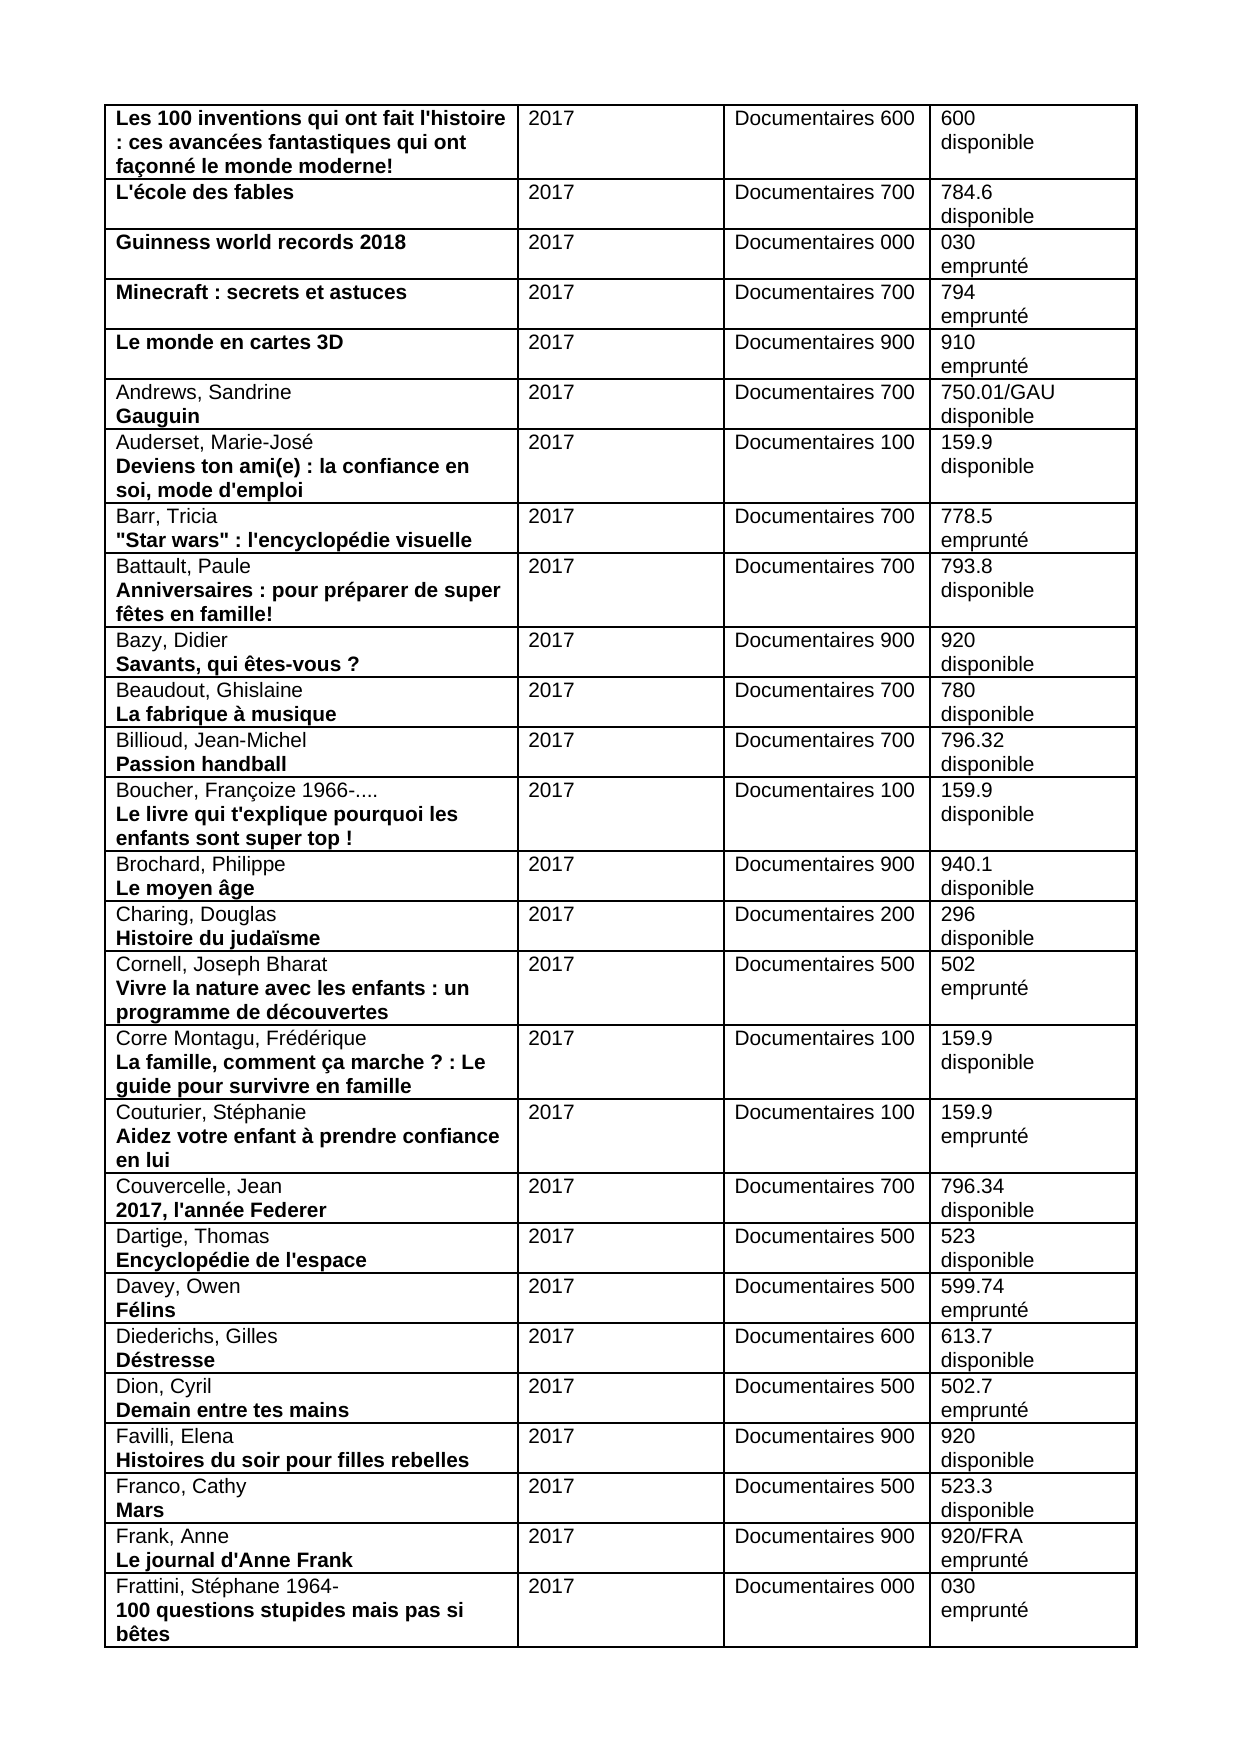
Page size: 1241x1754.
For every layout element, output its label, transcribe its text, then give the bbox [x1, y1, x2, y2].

table_cell Documentaires 900 [725, 1424, 929, 1472]
table_cell 2017 [519, 1524, 723, 1572]
table_cell Guinness world records 2018 [106, 230, 517, 278]
table_cell Couvercelle, Jean 2017, l'année Federer [106, 1174, 517, 1222]
table_cell Diederichs, Gilles Déstresse [106, 1324, 517, 1372]
table_cell Battault, Paule Anniversaires : pour préparer de super fêtes en famille! [106, 554, 517, 626]
table_cell 2017 [519, 330, 723, 378]
table_cell 2017 [519, 1374, 723, 1422]
table_cell 750.01/GAU disponible [931, 380, 1135, 428]
table_cell Documentaires 500 [725, 1374, 929, 1422]
table_cell Documentaires 000 [725, 230, 929, 278]
table_cell Les 100 inventions qui ont fait l'histoire : ces avancées fantastiques qui ont façonné le monde moderne! [106, 106, 517, 178]
table_cell 794 emprunté [931, 280, 1135, 328]
table_cell 2017 [519, 1100, 723, 1172]
table_cell Documentaires 700 [725, 728, 929, 776]
table_cell 910 emprunté [931, 330, 1135, 378]
table_cell Documentaires 700 [725, 1174, 929, 1222]
table_cell Documentaires 000 [725, 1574, 929, 1646]
table_cell 2017 [519, 180, 723, 228]
table_cell Documentaires 700 [725, 280, 929, 328]
table_cell 523.3 disponible [931, 1474, 1135, 1522]
table_cell 796.34 disponible [931, 1174, 1135, 1222]
table_cell 523 disponible [931, 1224, 1135, 1272]
table_cell Documentaires 100 [725, 778, 929, 850]
table_cell Documentaires 900 [725, 628, 929, 676]
table_cell Documentaires 900 [725, 1524, 929, 1572]
table_cell 2017 [519, 280, 723, 328]
table_cell 780 disponible [931, 678, 1135, 726]
table_cell 2017 [519, 554, 723, 626]
table_cell Documentaires 700 [725, 380, 929, 428]
table_cell 2017 [519, 678, 723, 726]
table_cell Couturier, Stéphanie Aidez votre enfant à prendre confiance en lui [106, 1100, 517, 1172]
table_cell 159.9 disponible [931, 778, 1135, 850]
table_cell Cornell, Joseph Bharat Vivre la nature avec les enfants : un programme de découvertes [106, 952, 517, 1024]
table_cell Barr, Tricia "Star wars" : l'encyclopédie visuelle [106, 504, 517, 552]
table_cell 2017 [519, 952, 723, 1024]
table_cell 796.32 disponible [931, 728, 1135, 776]
table_cell Documentaires 100 [725, 430, 929, 502]
table_cell 2017 [519, 728, 723, 776]
table_cell 502.7 emprunté [931, 1374, 1135, 1422]
table_cell 784.6 disponible [931, 180, 1135, 228]
table_cell 2017 [519, 1474, 723, 1522]
table_cell 2017 [519, 1274, 723, 1322]
table_cell Documentaires 700 [725, 554, 929, 626]
table_cell Dion, Cyril Demain entre tes mains [106, 1374, 517, 1422]
table_cell Favilli, Elena Histoires du soir pour filles rebelles [106, 1424, 517, 1472]
table_cell Brochard, Philippe Le moyen âge [106, 852, 517, 900]
table_cell 159.9 disponible [931, 430, 1135, 502]
table_cell Bazy, Didier Savants, qui êtes-vous ? [106, 628, 517, 676]
table_cell 2017 [519, 1026, 723, 1098]
table_cell 296 disponible [931, 902, 1135, 950]
table_cell 2017 [519, 1574, 723, 1646]
table_cell Documentaires 500 [725, 1474, 929, 1522]
table_cell Documentaires 100 [725, 1100, 929, 1172]
table_cell Beaudout, Ghislaine La fabrique à musique [106, 678, 517, 726]
table_cell 778.5 emprunté [931, 504, 1135, 552]
table_cell 2017 [519, 1174, 723, 1222]
table_cell 2017 [519, 778, 723, 850]
table_cell 600 disponible [931, 106, 1135, 178]
table_cell 940.1 disponible [931, 852, 1135, 900]
table_cell 2017 [519, 106, 723, 178]
table_cell 2017 [519, 230, 723, 278]
table_cell Charing, Douglas Histoire du judaïsme [106, 902, 517, 950]
table_cell Documentaires 700 [725, 678, 929, 726]
table_cell 2017 [519, 852, 723, 900]
table_cell 2017 [519, 504, 723, 552]
table_cell Frattini, Stéphane 1964- 100 questions stupides mais pas si bêtes [106, 1574, 517, 1646]
table_cell 159.9 disponible [931, 1026, 1135, 1098]
table_cell 599.74 emprunté [931, 1274, 1135, 1322]
table_cell 920 disponible [931, 1424, 1135, 1472]
table_cell 613.7 disponible [931, 1324, 1135, 1372]
table_cell 030 emprunté [931, 230, 1135, 278]
table_cell 2017 [519, 628, 723, 676]
table_cell 2017 [519, 1424, 723, 1472]
table_cell Documentaires 200 [725, 902, 929, 950]
table_cell Minecraft : secrets et astuces [106, 280, 517, 328]
table_cell 2017 [519, 1324, 723, 1372]
table_cell Billioud, Jean-Michel Passion handball [106, 728, 517, 776]
table_cell 030 emprunté [931, 1574, 1135, 1646]
table_cell 2017 [519, 430, 723, 502]
table_cell Documentaires 500 [725, 1224, 929, 1272]
table_cell Auderset, Marie-José Deviens ton ami(e) : la confiance en soi, mode d'emploi [106, 430, 517, 502]
table_cell Davey, Owen Félins [106, 1274, 517, 1322]
table_cell 793.8 disponible [931, 554, 1135, 626]
table_cell Documentaires 100 [725, 1026, 929, 1098]
table_cell Boucher, Françoize 1966-.... Le livre qui t'explique pourquoi les enfants sont super top ! [106, 778, 517, 850]
table_cell 920/FRA emprunté [931, 1524, 1135, 1572]
table_cell Andrews, Sandrine Gauguin [106, 380, 517, 428]
table_cell Franco, Cathy Mars [106, 1474, 517, 1522]
table_cell Frank, Anne Le journal d'Anne Frank [106, 1524, 517, 1572]
table_cell 502 emprunté [931, 952, 1135, 1024]
table_cell 2017 [519, 380, 723, 428]
table_cell Corre Montagu, Frédérique La famille, comment ça marche ? : Le guide pour survivre en famille [106, 1026, 517, 1098]
table_cell Documentaires 600 [725, 106, 929, 178]
table_cell Documentaires 900 [725, 852, 929, 900]
table_cell 2017 [519, 902, 723, 950]
table_cell 2017 [519, 1224, 723, 1272]
table_cell Le monde en cartes 3D [106, 330, 517, 378]
table_cell Documentaires 500 [725, 1274, 929, 1322]
table_cell Documentaires 600 [725, 1324, 929, 1372]
table_cell Dartige, Thomas Encyclopédie de l'espace [106, 1224, 517, 1272]
table_cell L'école des fables [106, 180, 517, 228]
table_cell Documentaires 500 [725, 952, 929, 1024]
table_cell Documentaires 900 [725, 330, 929, 378]
table_cell 920 disponible [931, 628, 1135, 676]
table_cell Documentaires 700 [725, 180, 929, 228]
table_cell 159.9 emprunté [931, 1100, 1135, 1172]
table_cell Documentaires 700 [725, 504, 929, 552]
